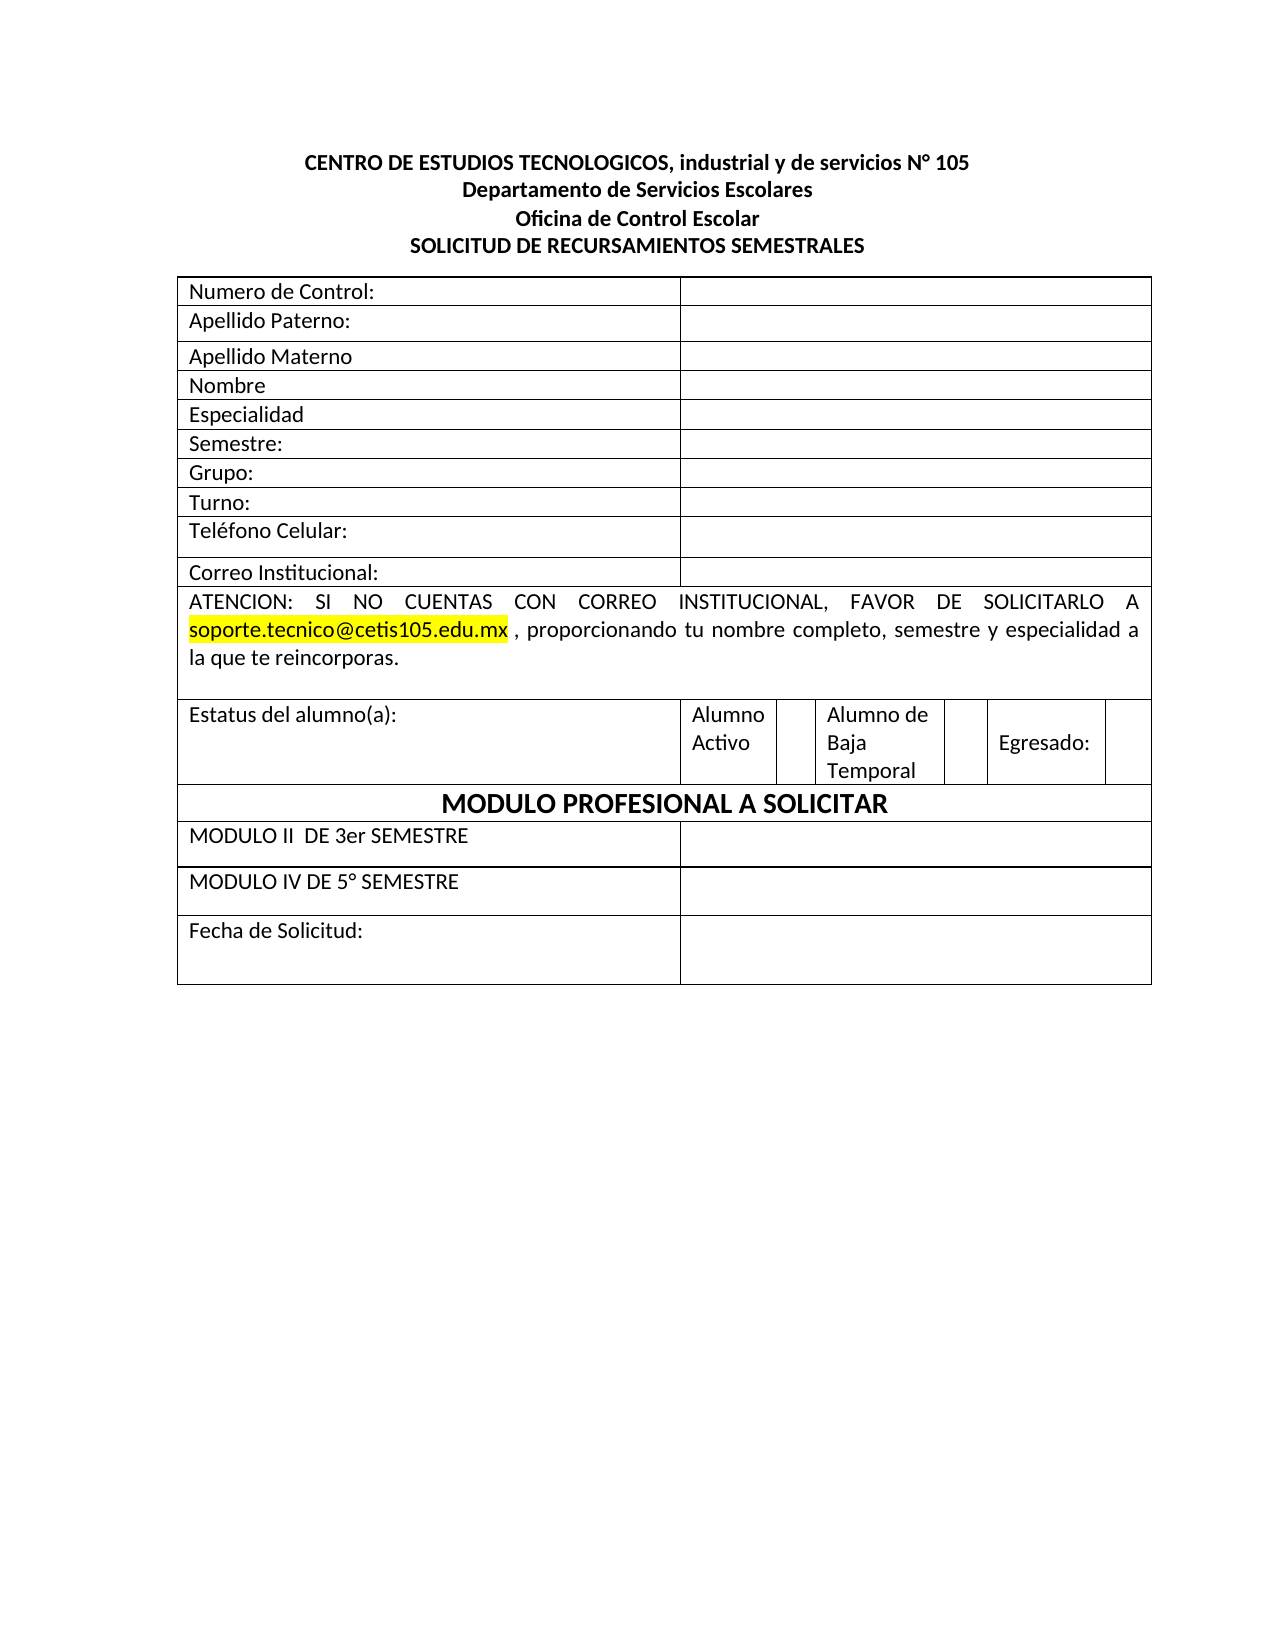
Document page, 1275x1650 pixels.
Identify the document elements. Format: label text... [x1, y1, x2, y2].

table_cell Turno: [178, 488, 680, 516]
table_cell Grupo: [178, 459, 680, 487]
table_cell Fecha de Solicitud: [178, 916, 680, 984]
text CENTRO DE ESTUDIOS TECNOLOGICOS, industrial y de servicios N° 105 [177, 148, 1098, 176]
table_cell [681, 868, 1151, 915]
table_cell Semestre: [178, 430, 680, 457]
table_cell [681, 488, 1151, 516]
table_cell [681, 342, 1151, 370]
table_cell MODULO PROFESIONAL A SOLICITAR [178, 785, 1151, 821]
text Oficina de Control Escolar [177, 204, 1098, 232]
table_cell Alumno Activo [681, 700, 776, 784]
table_cell [681, 517, 1151, 557]
table_cell ATENCION: SI NO CUENTAS CON CORREO INSTITUCIONAL, FAVOR DE SOLICITARLO A soporte.tecnico@cetis105.edu.mx , proporcionando tu nombre completo, semestre y especialidad a la que te reincorporas. [178, 587, 1151, 699]
table_cell [681, 916, 1151, 984]
table_cell Alumno de Baja Temporal [816, 700, 944, 784]
table_cell Apellido Paterno: [178, 306, 680, 341]
table_header Numero de Control: [178, 278, 680, 305]
table_cell [681, 371, 1151, 399]
table_cell Teléfono Celular: [178, 517, 680, 557]
table_cell [681, 459, 1151, 487]
table_cell [681, 430, 1151, 457]
table_cell [777, 700, 815, 784]
table_cell [1106, 700, 1151, 784]
table_cell Nombre [178, 371, 680, 399]
text SOLICITUD DE RECURSAMIENTOS SEMESTRALES [177, 232, 1098, 260]
table_cell Egresado: [988, 700, 1105, 784]
table_cell [681, 400, 1151, 428]
table_cell [681, 306, 1151, 341]
table_cell [681, 822, 1151, 866]
table_cell MODULO II DE 3er SEMESTRE [178, 822, 680, 866]
table_cell [945, 700, 987, 784]
table_cell Estatus del alumno(a): [178, 700, 680, 784]
text Departamento de Servicios Escolares [177, 176, 1098, 204]
table_cell Especialidad [178, 400, 680, 428]
table_cell MODULO IV DE 5° SEMESTRE [178, 868, 680, 915]
table_cell Apellido Materno [178, 342, 680, 370]
table_header [681, 278, 1151, 305]
table_cell [681, 558, 1151, 586]
table_cell Correo Institucional: [178, 558, 680, 586]
